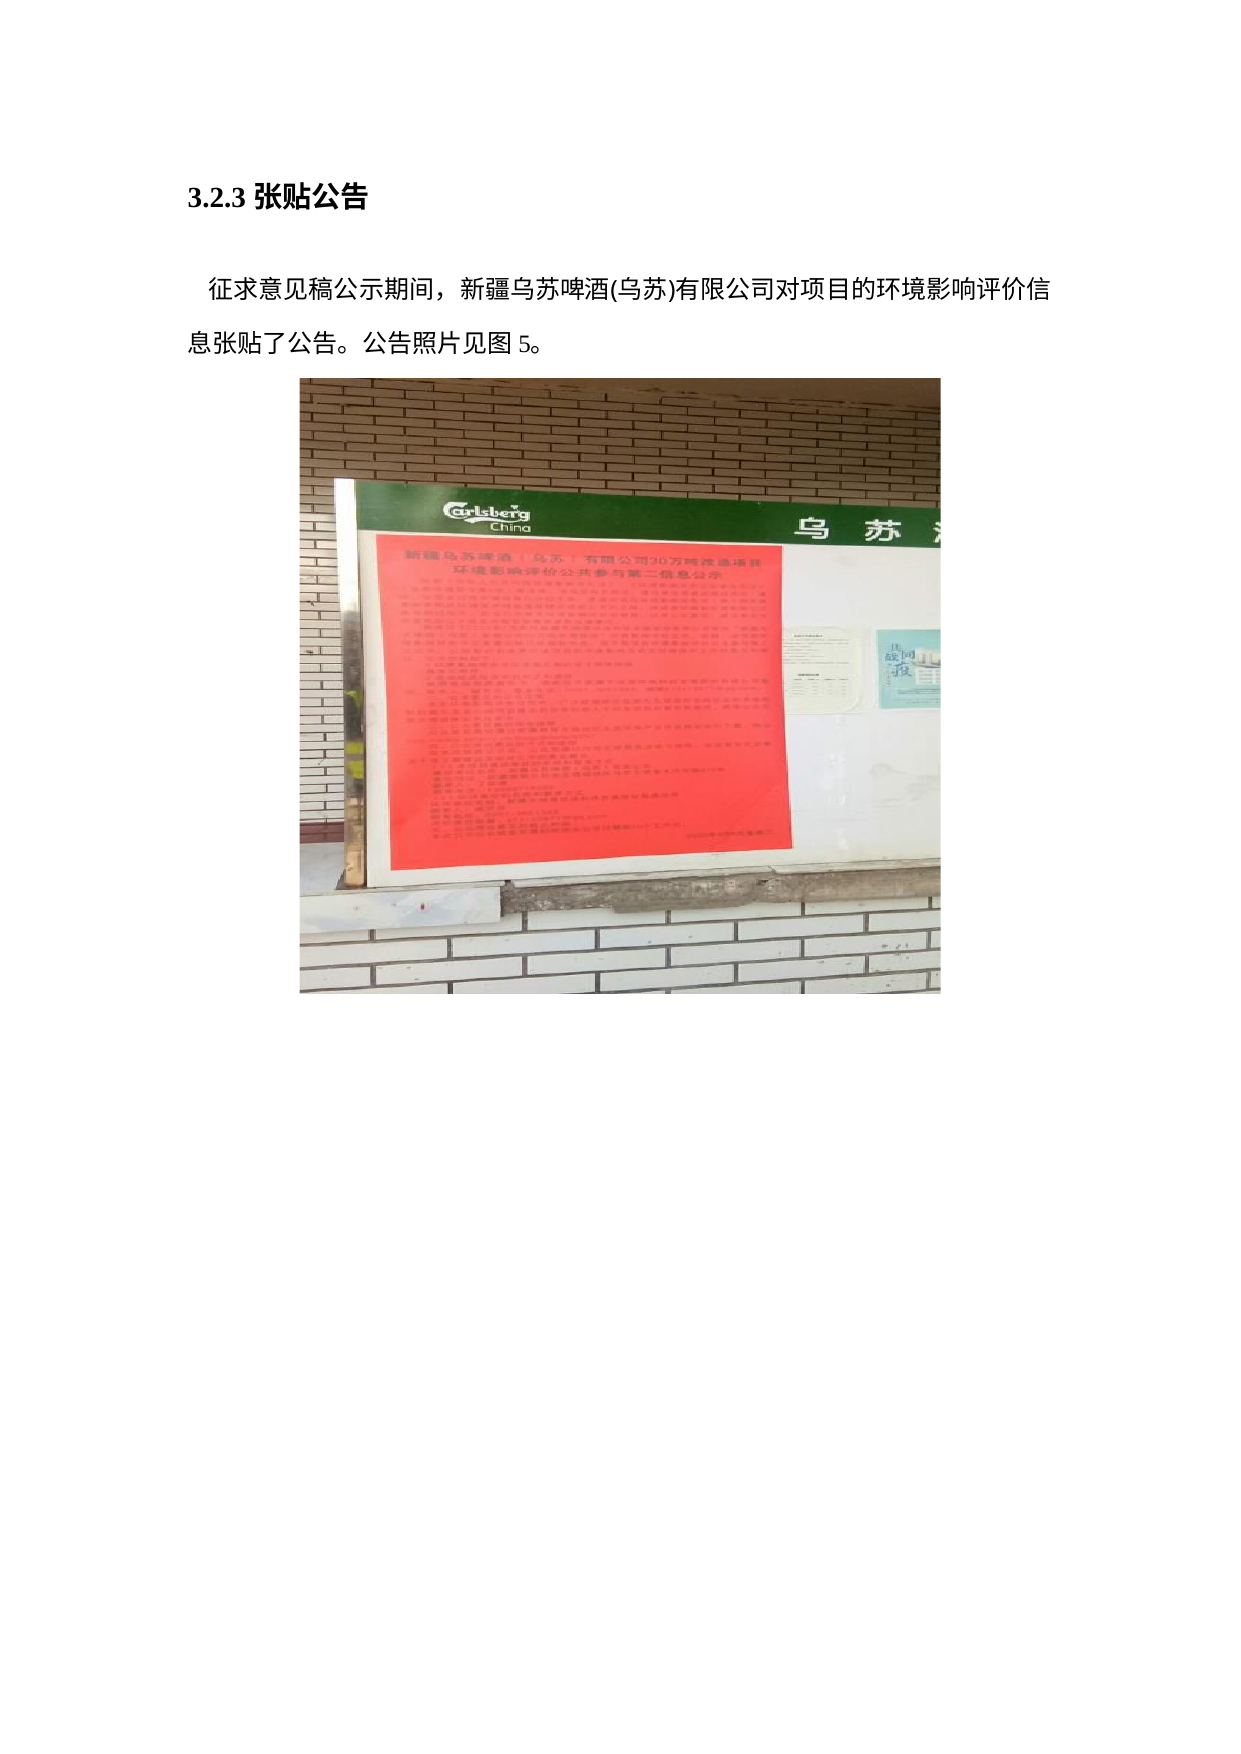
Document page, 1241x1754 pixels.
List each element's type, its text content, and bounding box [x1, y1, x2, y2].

picture [299, 378, 941, 994]
text 征求意见稿公示期间，新疆乌苏啤酒(乌苏)有限公司对项目的环境影响评价信息张贴了公告。公告照片见图 5。 [187, 269, 1053, 360]
subtitle 3.2.3 张贴公告 [187, 162, 1053, 227]
